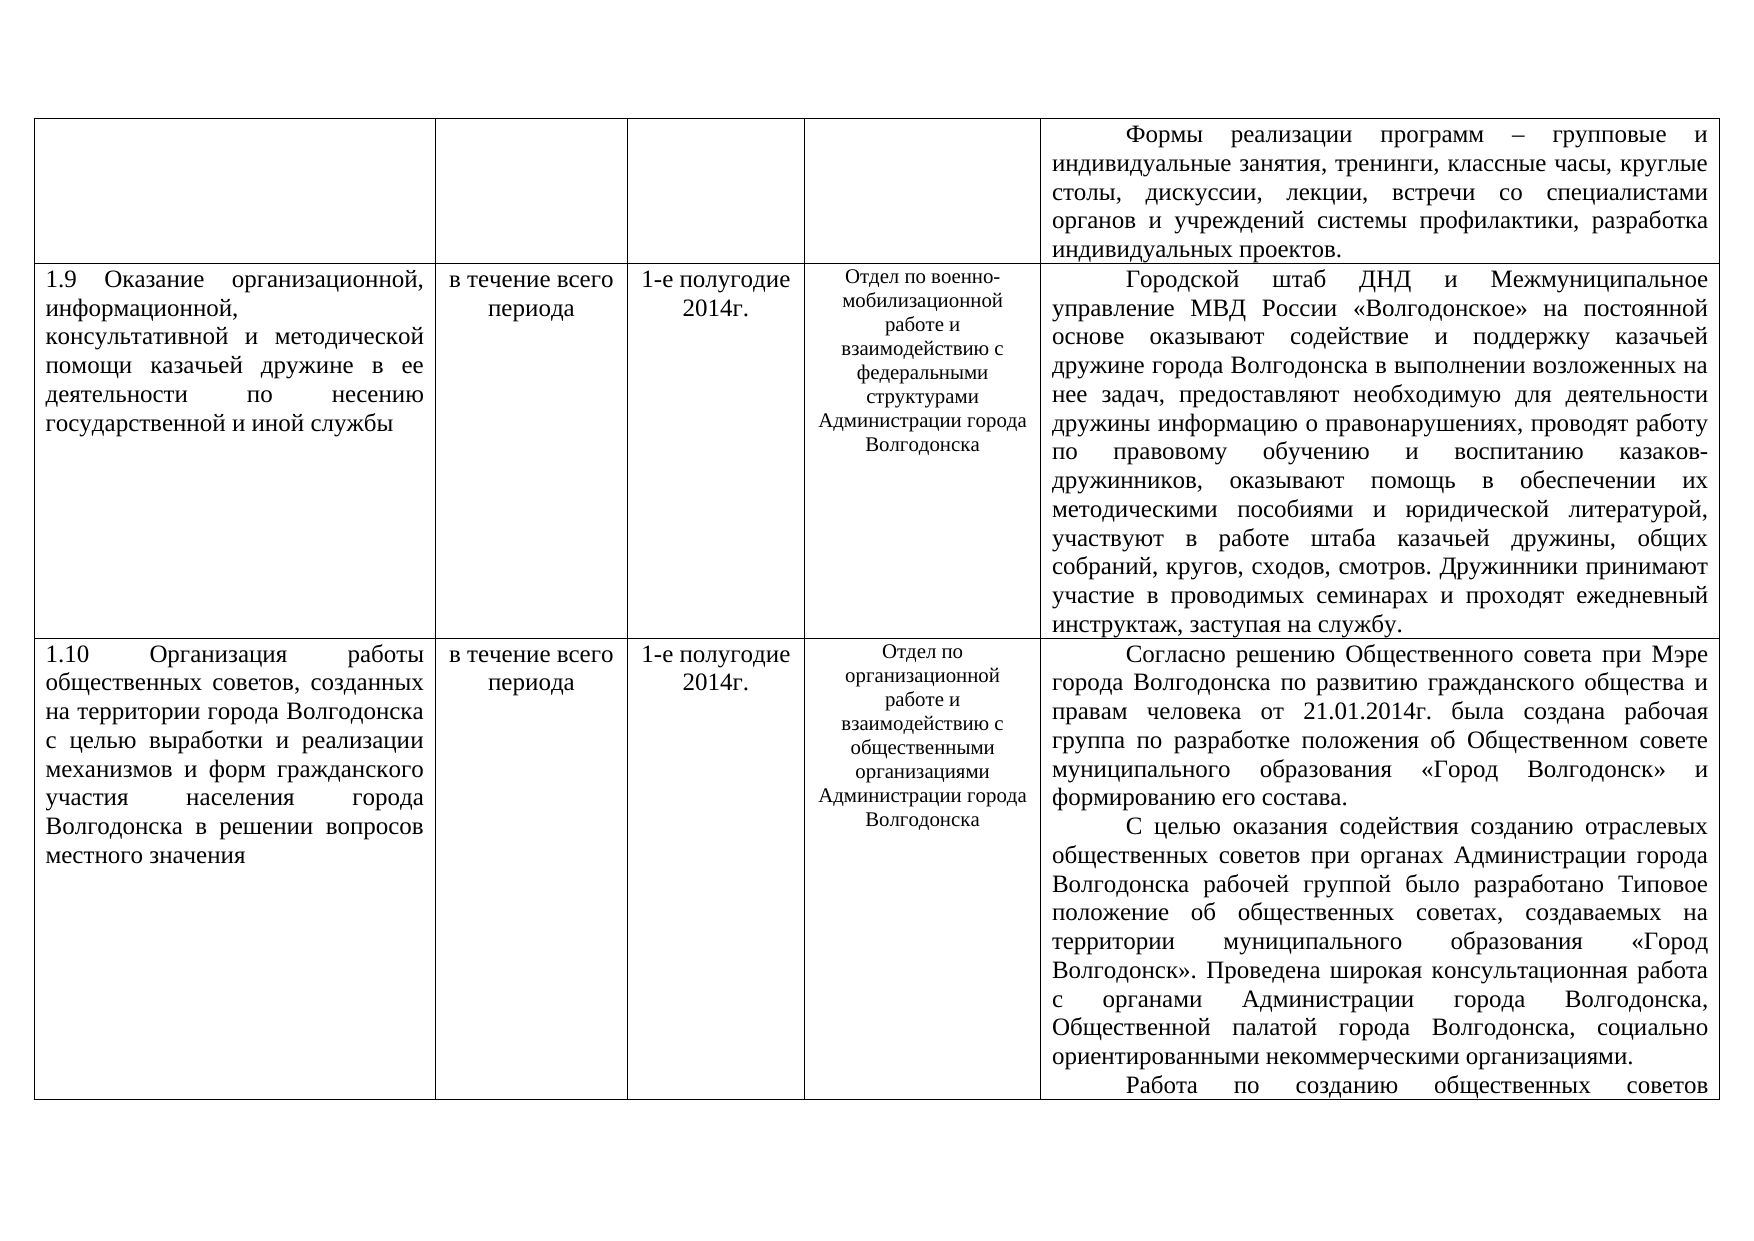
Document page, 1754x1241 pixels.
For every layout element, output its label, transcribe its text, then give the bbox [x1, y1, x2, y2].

table_cell 1-е полугодие 2014г. [628, 264, 804, 638]
table_cell 1.9 Оказание организационной, информационной, консультативной и методической помощи казачьей дружине в ее деятельности по несению государственной и иной службы [35, 264, 435, 638]
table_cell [35, 119, 435, 263]
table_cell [805, 119, 1040, 263]
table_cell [628, 119, 804, 263]
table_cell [628, 639, 804, 1099]
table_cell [1041, 119, 1719, 263]
table_cell в течение всего периода [436, 264, 627, 638]
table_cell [35, 639, 435, 1099]
table_cell Отдел по военно-мобилизационной работе и взаимодействию с федеральными структурами Администрации города Волгодонска [805, 264, 1040, 638]
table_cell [805, 639, 1040, 1099]
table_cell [436, 119, 627, 263]
table_cell Городской штаб ДНД и Межмуниципальное управление МВД России «Волгодонское» на постоянной основе оказывают содействие и поддержку казачьей дружине города Волгодонска в выполнении возложенных на нее задач, предоставляют необходимую для деятельности дружины информацию о правонарушениях, проводят работу по правовому обучению и воспитанию казаков-дружинников, оказывают помощь в обеспечении их методическими пособиями и юридической литературой, участвуют в работе штаба казачьей дружины, общих собраний, кругов, сходов, смотров. Дружинники принимают участие в проводимых семинарах и проходят ежедневный инструктаж, заступая на службу. [1041, 264, 1719, 638]
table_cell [1041, 639, 1719, 1099]
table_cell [436, 639, 627, 1099]
